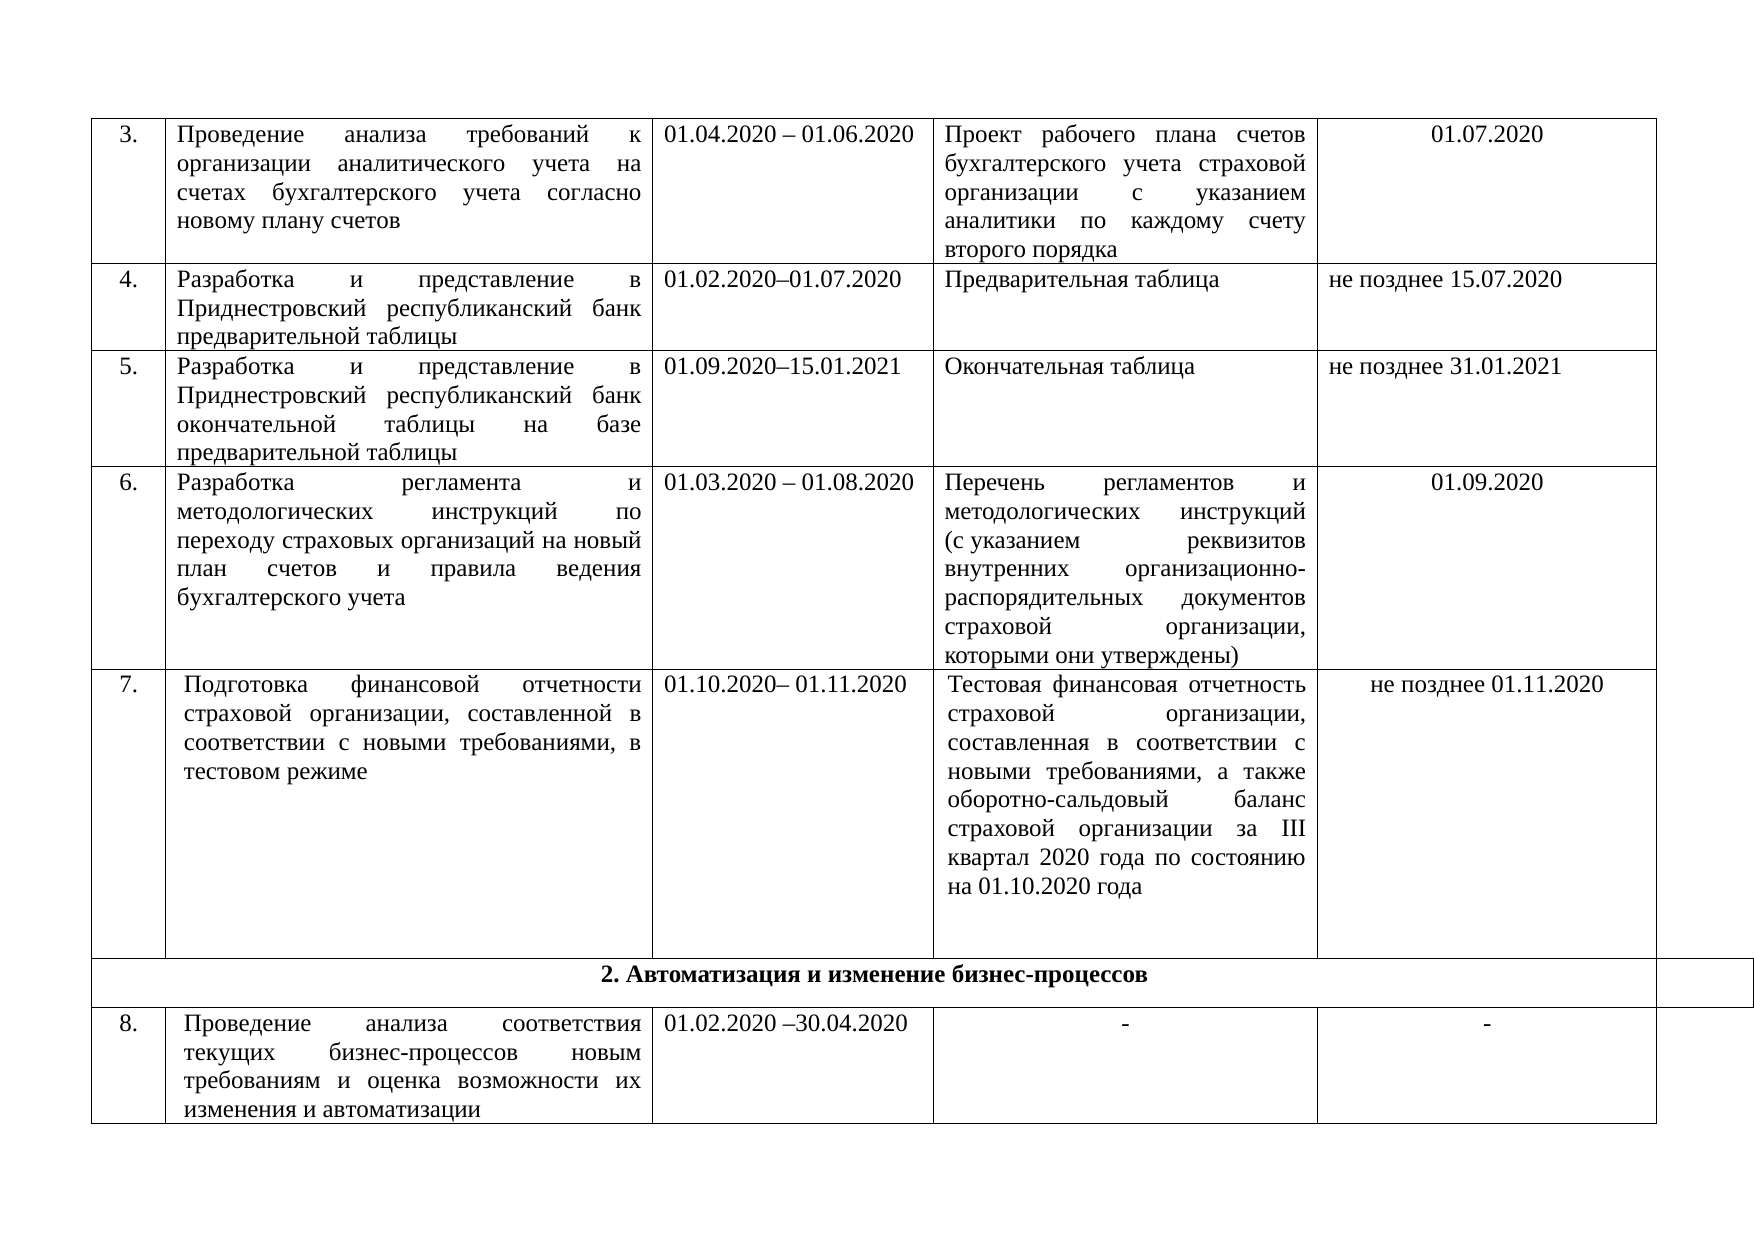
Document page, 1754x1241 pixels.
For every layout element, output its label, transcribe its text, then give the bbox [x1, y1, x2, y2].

table_cell Разработка и представление в Приднестровский республиканский банк окончательной таблицы на базе предварительной таблицы [166, 351, 652, 466]
table_cell Проведение анализа требований к организации аналитического учета на счетах бухгалтерского учета согласно новому плану счетов [166, 119, 652, 263]
table_cell 01.04.2020 – 01.06.2020 [653, 119, 933, 263]
table_cell Окончательная таблица [934, 351, 1317, 466]
table_cell 01.07.2020 [1318, 119, 1656, 263]
table_cell Подготовка финансовой отчетности страховой организации, составленной в соответствии с новыми требованиями, в тестовом режиме [166, 670, 652, 958]
table_cell 6. [92, 467, 165, 668]
table_cell не позднее 15.07.2020 [1318, 264, 1656, 350]
table_cell Перечень регламентов и методологических инструкций (с указанием реквизитов внутренних организационно-распорядительных документов страховой организации, которыми они утверждены) [934, 467, 1317, 668]
table_cell Разработка регламента и методологических инструкций по переходу страховых организаций на новый план счетов и правила ведения бухгалтерского учета [166, 467, 652, 668]
table_cell не позднее 01.11.2020 [1318, 670, 1656, 958]
table_cell Предварительная таблица [934, 264, 1317, 350]
table_cell 01.02.2020–01.07.2020 [653, 264, 933, 350]
table_cell 8. [92, 1008, 165, 1123]
table_cell 01.10.2020– 01.11.2020 [653, 670, 933, 958]
table_cell не позднее 31.01.2021 [1318, 351, 1656, 466]
table_cell 7. [92, 670, 165, 958]
table_cell 01.09.2020 [1318, 467, 1656, 668]
table_cell 3. [92, 119, 165, 263]
table_cell 01.09.2020–15.01.2021 [653, 351, 933, 466]
table_cell [1657, 959, 1753, 1007]
table_cell Проведение анализа соответствия текущих бизнес-процессов новым требованиям и оценка возможности их изменения и автоматизации [166, 1008, 652, 1123]
table_cell 01.03.2020 – 01.08.2020 [653, 467, 933, 668]
table_cell Разработка и представление в Приднестровский республиканский банк предварительной таблицы [166, 264, 652, 350]
table_cell Проект рабочего плана счетов бухгалтерского учета страховой организации с указанием аналитики по каждому счету второго порядка [934, 119, 1317, 263]
table_cell 4. [92, 264, 165, 350]
table_cell - [934, 1008, 1317, 1123]
table_cell - [1318, 1008, 1656, 1123]
table_cell 2. Автоматизация и изменение бизнес-процессов [92, 959, 1656, 1007]
table_cell 5. [92, 351, 165, 466]
table_cell Тестовая финансовая отчетность страховой организации, составленная в соответствии с новыми требованиями, а также оборотно-сальдовый баланс страховой организации за III квартал 2020 года по состоянию на 01.10.2020 года [934, 670, 1317, 958]
table_cell 01.02.2020 –30.04.2020 [653, 1008, 933, 1123]
